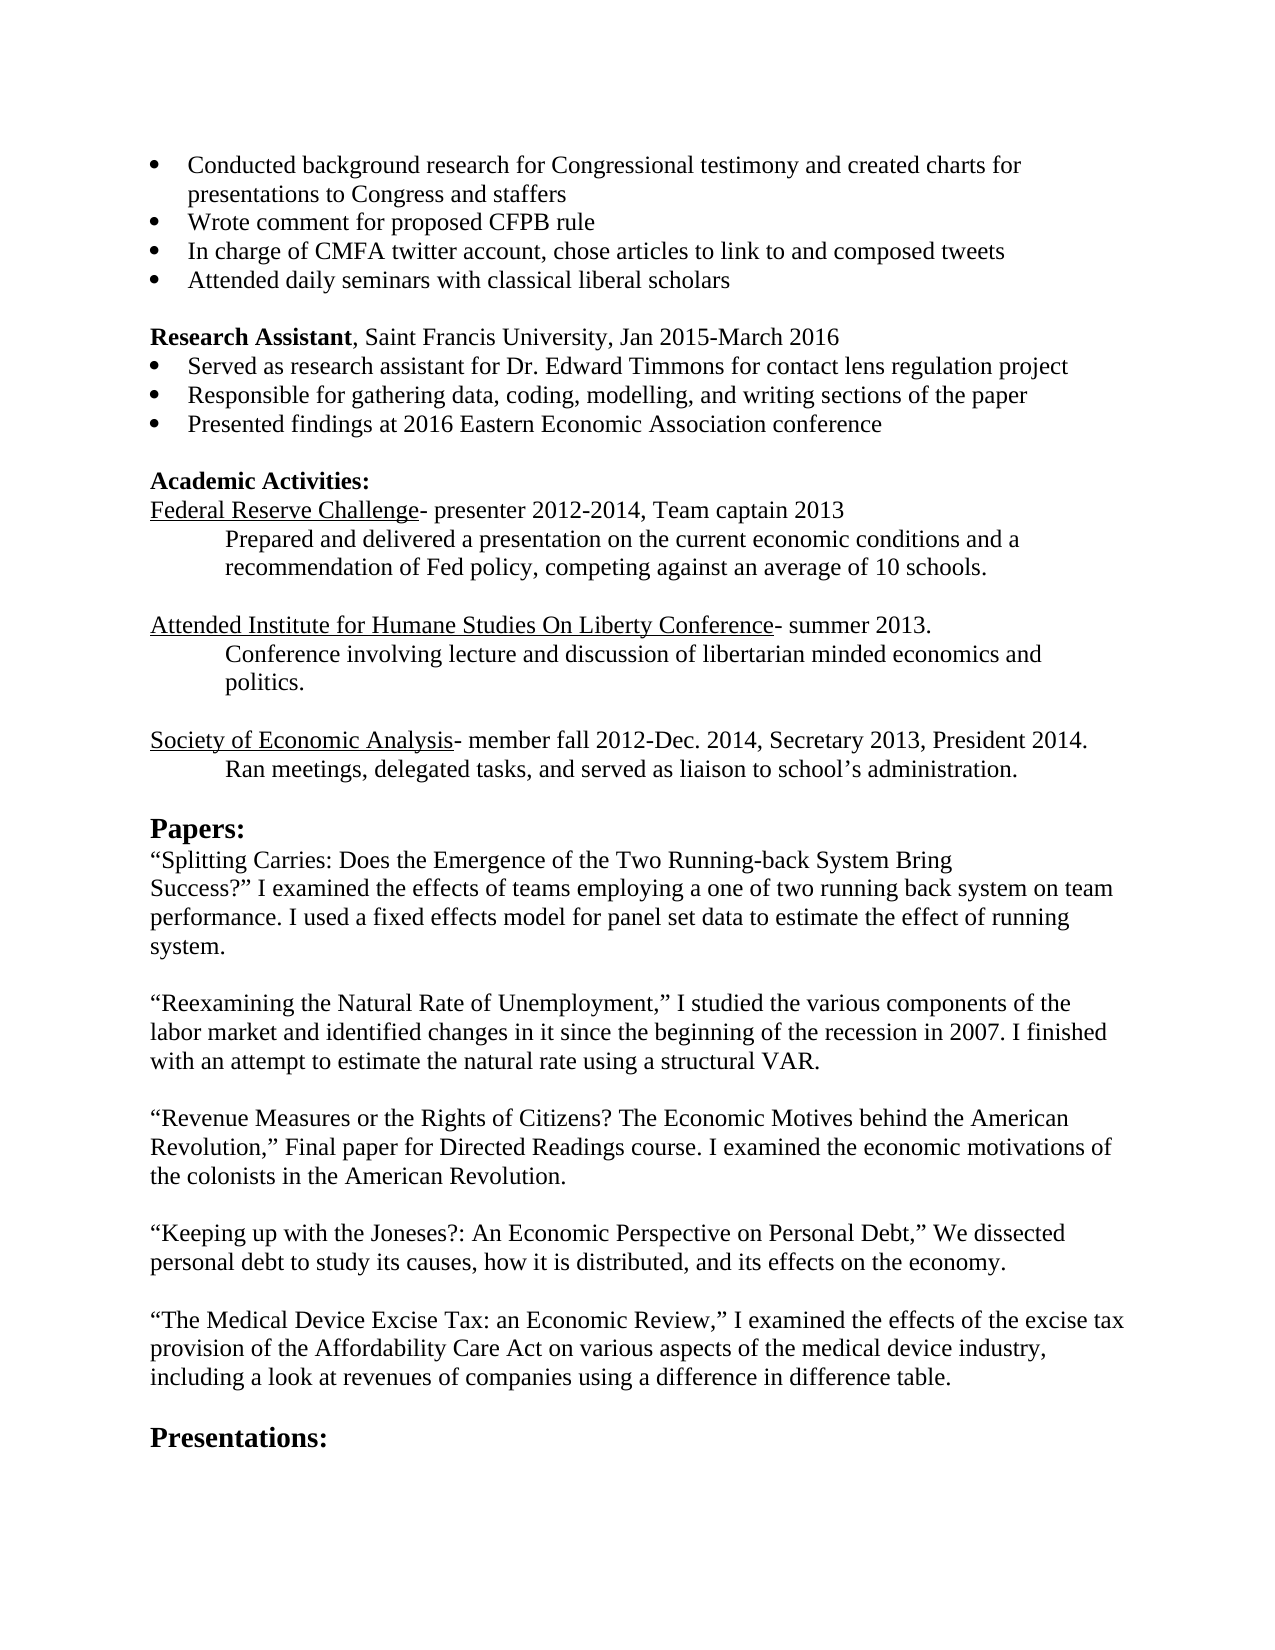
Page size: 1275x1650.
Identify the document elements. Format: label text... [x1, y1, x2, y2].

text Society of Economic Analysis- member fall 2012-Dec. 2014, Secretary 2013, President 2014. [150, 725, 1125, 754]
text Ran meetings, delegated tasks, and served as liaison to school’s administration. [150, 754, 1125, 782]
text Presentations: [150, 1420, 1125, 1453]
text Research Assistant, Saint Francis University, Jan 2015-March 2016 [150, 322, 1125, 351]
text “Revenue Measures or the Rights of Citizens? The Economic Motives behind the American Revolution,” Final paper for Directed Readings course. I examined the economic motivations of the colonists in the American Revolution. [150, 1103, 1125, 1190]
text Attended Institute for Humane Studies On Liberty Conference- summer 2013. [150, 610, 1125, 639]
text “The Medical Device Excise Tax: an Economic Review,” I examined the effects of the excise tax provision of the Affordability Care Act on various aspects of the medical device industry, including a look at revenues of companies using a difference in difference table. [150, 1305, 1125, 1391]
text recommendation of Fed policy, competing against an average of 10 schools. [150, 552, 1125, 581]
text Academic Activities: [150, 466, 1125, 495]
text “Reexamining the Natural Rate of Unemployment,” I studied the various components of the labor market and identified changes in it since the beginning of the recession in 2007. I finished with an attempt to estimate the natural rate using a structural VAR. [150, 988, 1125, 1075]
text Success?” I examined the effects of teams employing a one of two running back system on team [150, 873, 1125, 902]
list Served as research assistant for Dr. Edward Timmons for contact lens regulation project [150, 351, 1125, 380]
list Wrote comment for proposed CFPB rule [150, 207, 1125, 236]
text performance. I used a fixed effects model for panel set data to estimate the effect of running system. [150, 902, 1125, 960]
text Conference involving lecture and discussion of libertarian minded economics and [150, 639, 1125, 667]
text “Splitting Carries: Does the Emergence of the Two Running-back System Bring [150, 845, 1125, 873]
text Federal Reserve Challenge- presenter 2012-2014, Team captain 2013 [150, 495, 1125, 524]
text politics. [150, 667, 1125, 696]
list Presented findings at 2016 Eastern Economic Association conference [150, 409, 1125, 437]
list Responsible for gathering data, coding, modelling, and writing sections of the paper [150, 380, 1125, 409]
list In charge of CMFA twitter account, chose articles to link to and composed tweets [150, 236, 1125, 265]
text “Keeping up with the Joneses?: An Economic Perspective on Personal Debt,” We dissected personal debt to study its causes, how it is distributed, and its effects on the economy. [150, 1218, 1125, 1276]
list Conducted background research for Congressional testimony and created charts for presentations to Congress and staffers [150, 150, 1125, 207]
list Attended daily seminars with classical liberal scholars [150, 265, 1125, 294]
text Papers: [150, 811, 1125, 845]
text Prepared and delivered a presentation on the current economic conditions and a [150, 524, 1125, 552]
